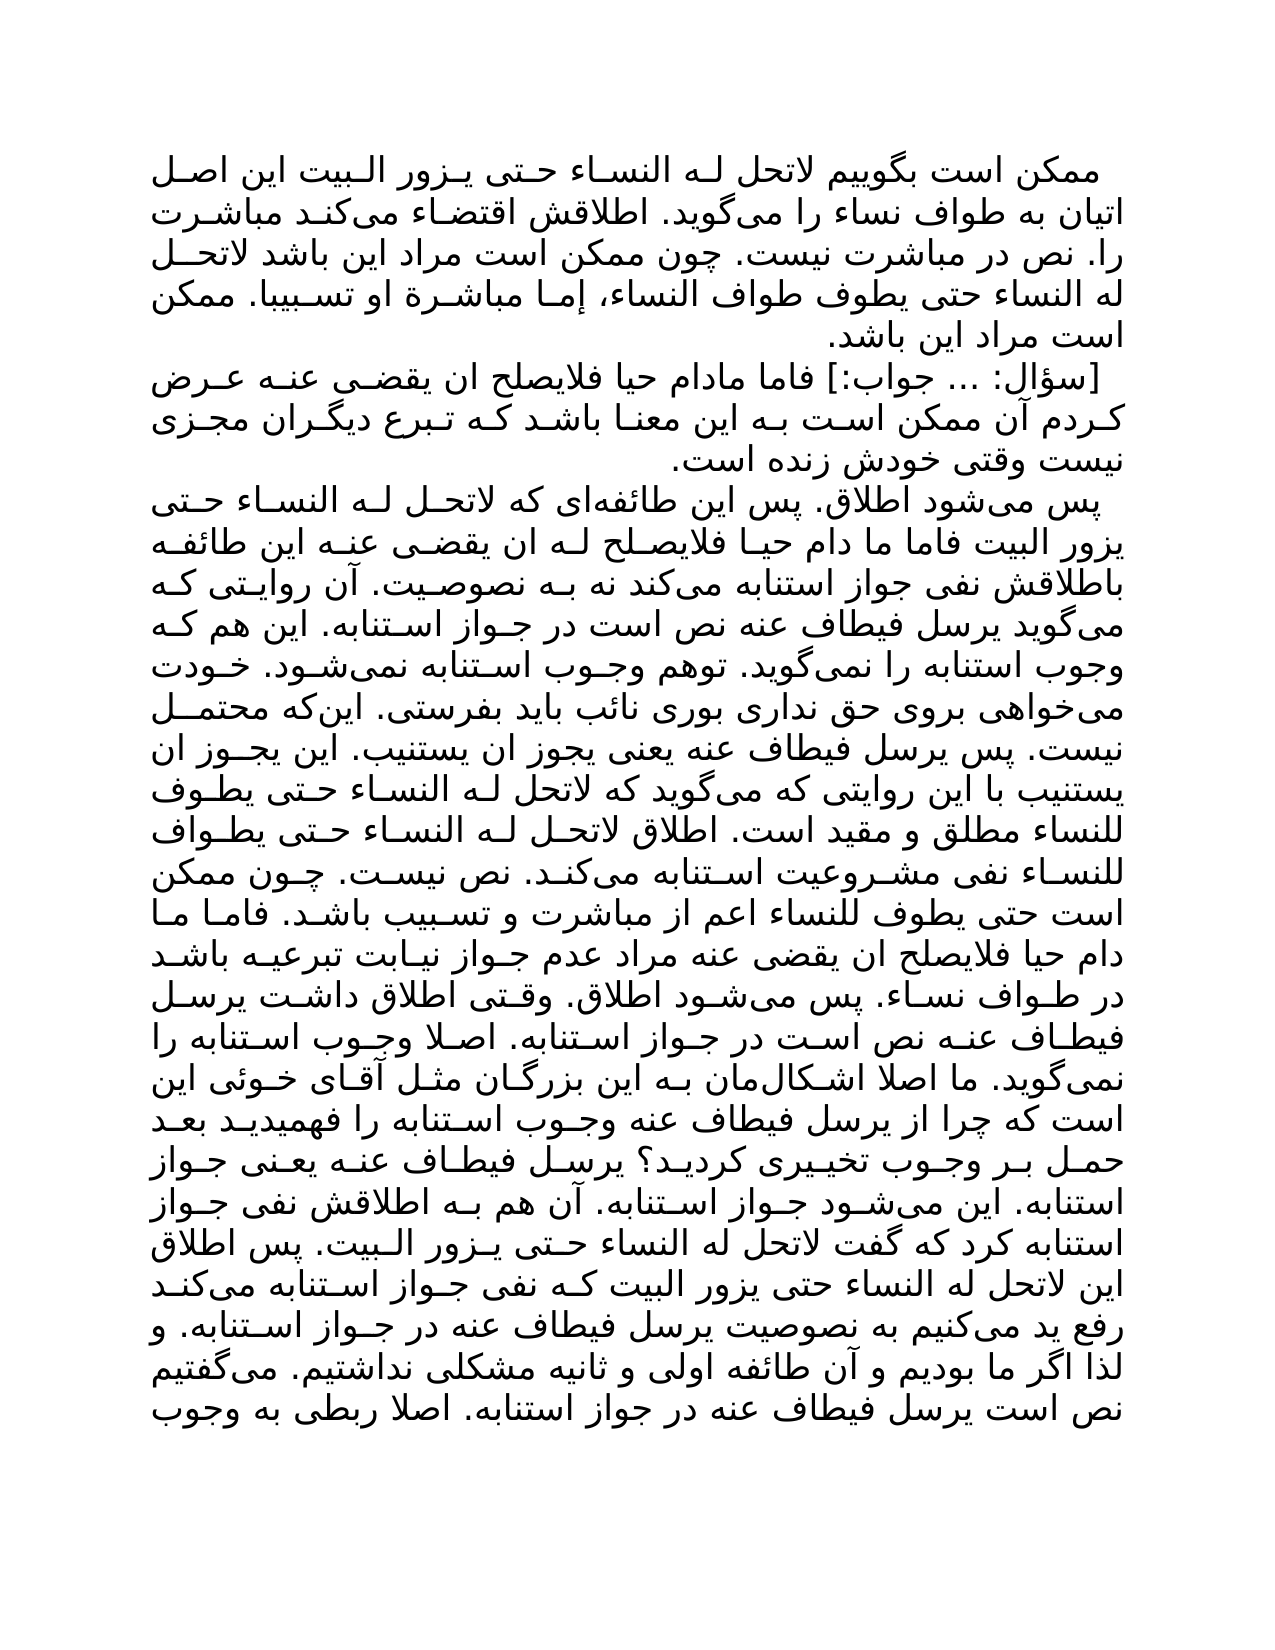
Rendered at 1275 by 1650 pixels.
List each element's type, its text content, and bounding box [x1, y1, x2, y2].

text [سؤال: ... جواب:] فاما مادام حیا فلایصلح ان یقضی عنه عرض کردم آن ممکن است به این معنا باشد که تبرع دیگران مجزی نیست وقتی خودش زنده است. [150, 356, 1125, 480]
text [150, 480, 1125, 1429]
text ممکن است بگوییم لاتحل له النساء حتی یزور البیت این اصل اتیان به طواف نساء را می‌گوید. اطلاقش اقتضاء می‌کند مباشرت را. نص در مباشرت نیست. چون ممکن است مراد این باشد لاتحل له النساء حتی یطوف طواف النساء، إما مباشرة او تسبیبا. ممکن است مراد این باشد. [150, 150, 1125, 356]
